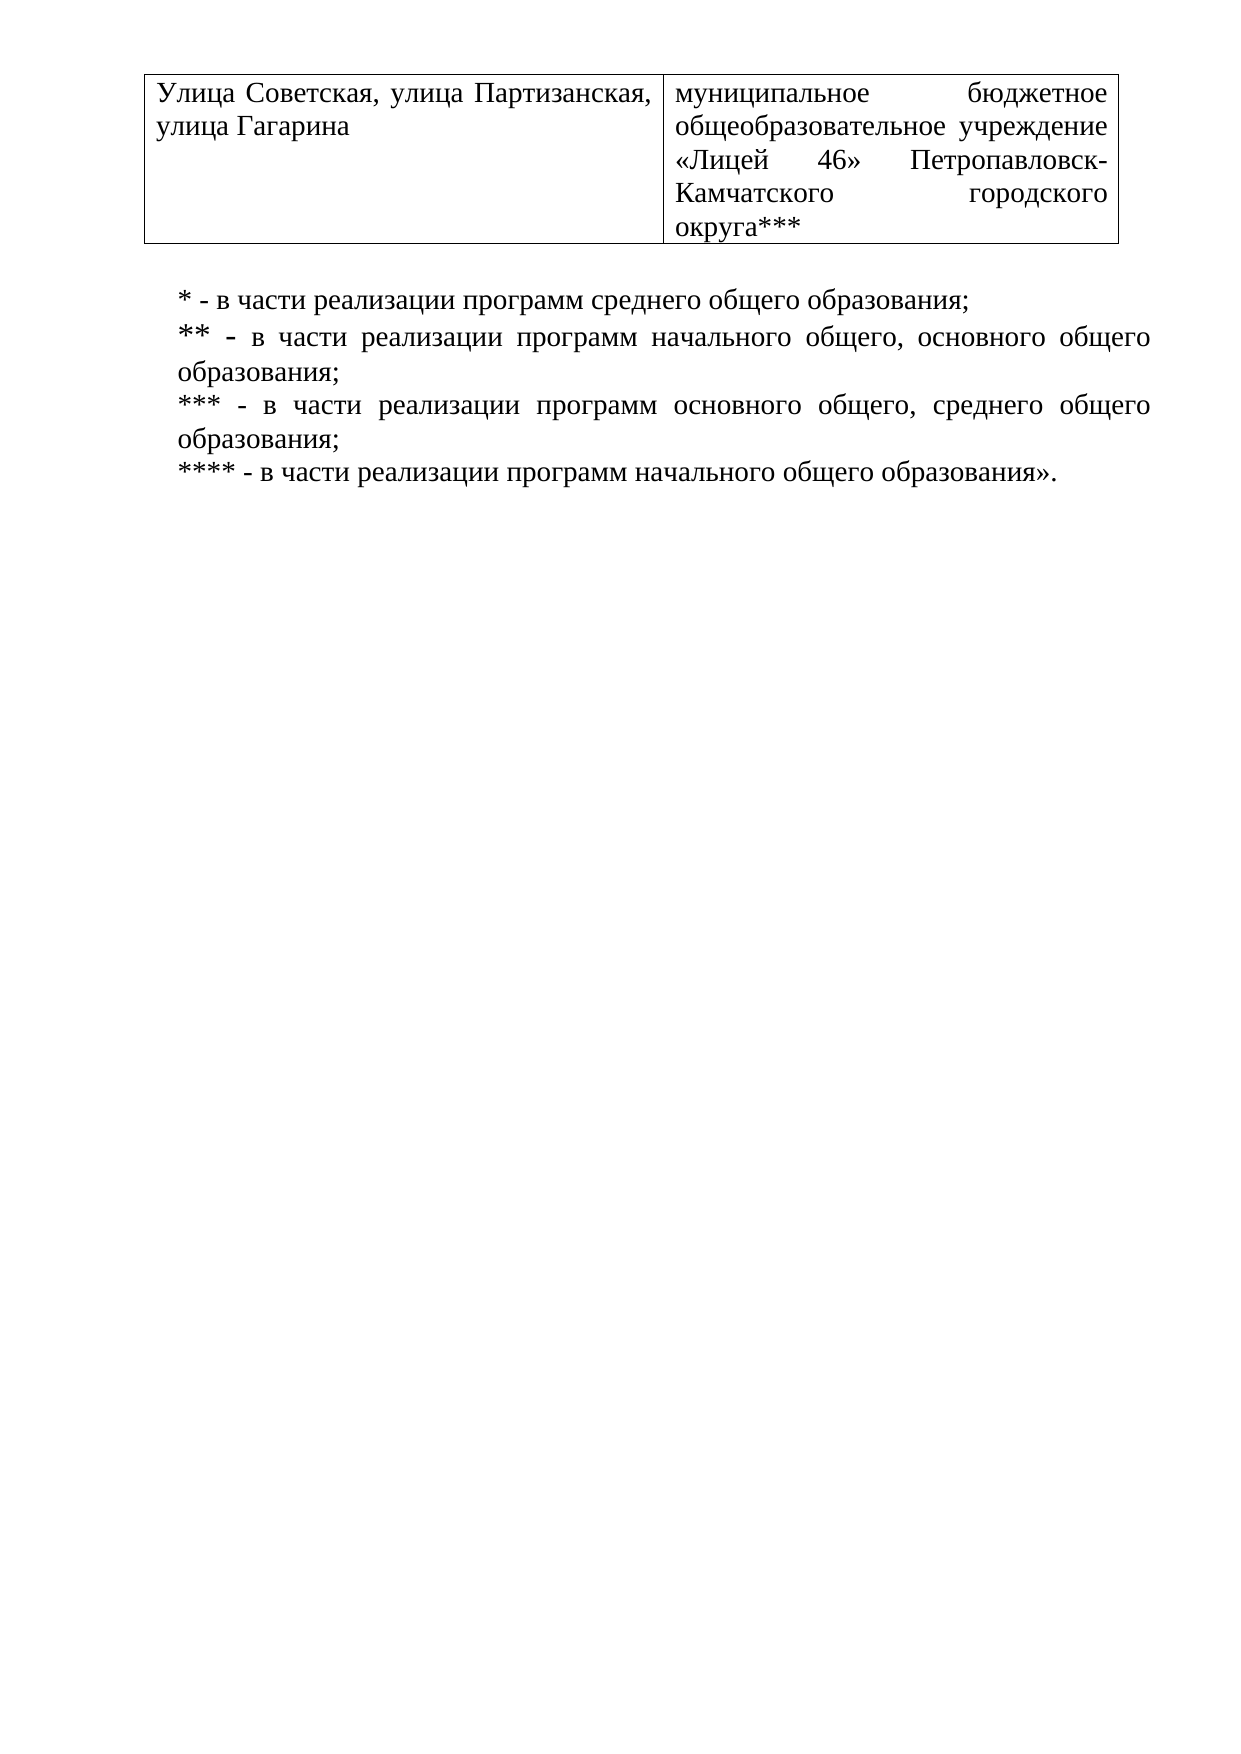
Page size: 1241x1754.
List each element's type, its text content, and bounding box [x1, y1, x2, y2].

table_cell муниципальное бюджетное общеобразовательное учреждение «Лицей 46» Петропавловск-Камчатского городского округа*** [664, 75, 1118, 243]
table_cell Улица Советская, улица Партизанская, улица Гагарина [145, 75, 663, 243]
text ** - в части реализации программ начального общего, основного общего образования; [177, 316, 1152, 387]
text **** - в части реализации программ начального общего образования». [177, 454, 1152, 488]
text * - в части реализации программ среднего общего образования; [177, 282, 1152, 316]
text *** - в части реализации программ основного общего, среднего общего образования; [177, 387, 1152, 454]
